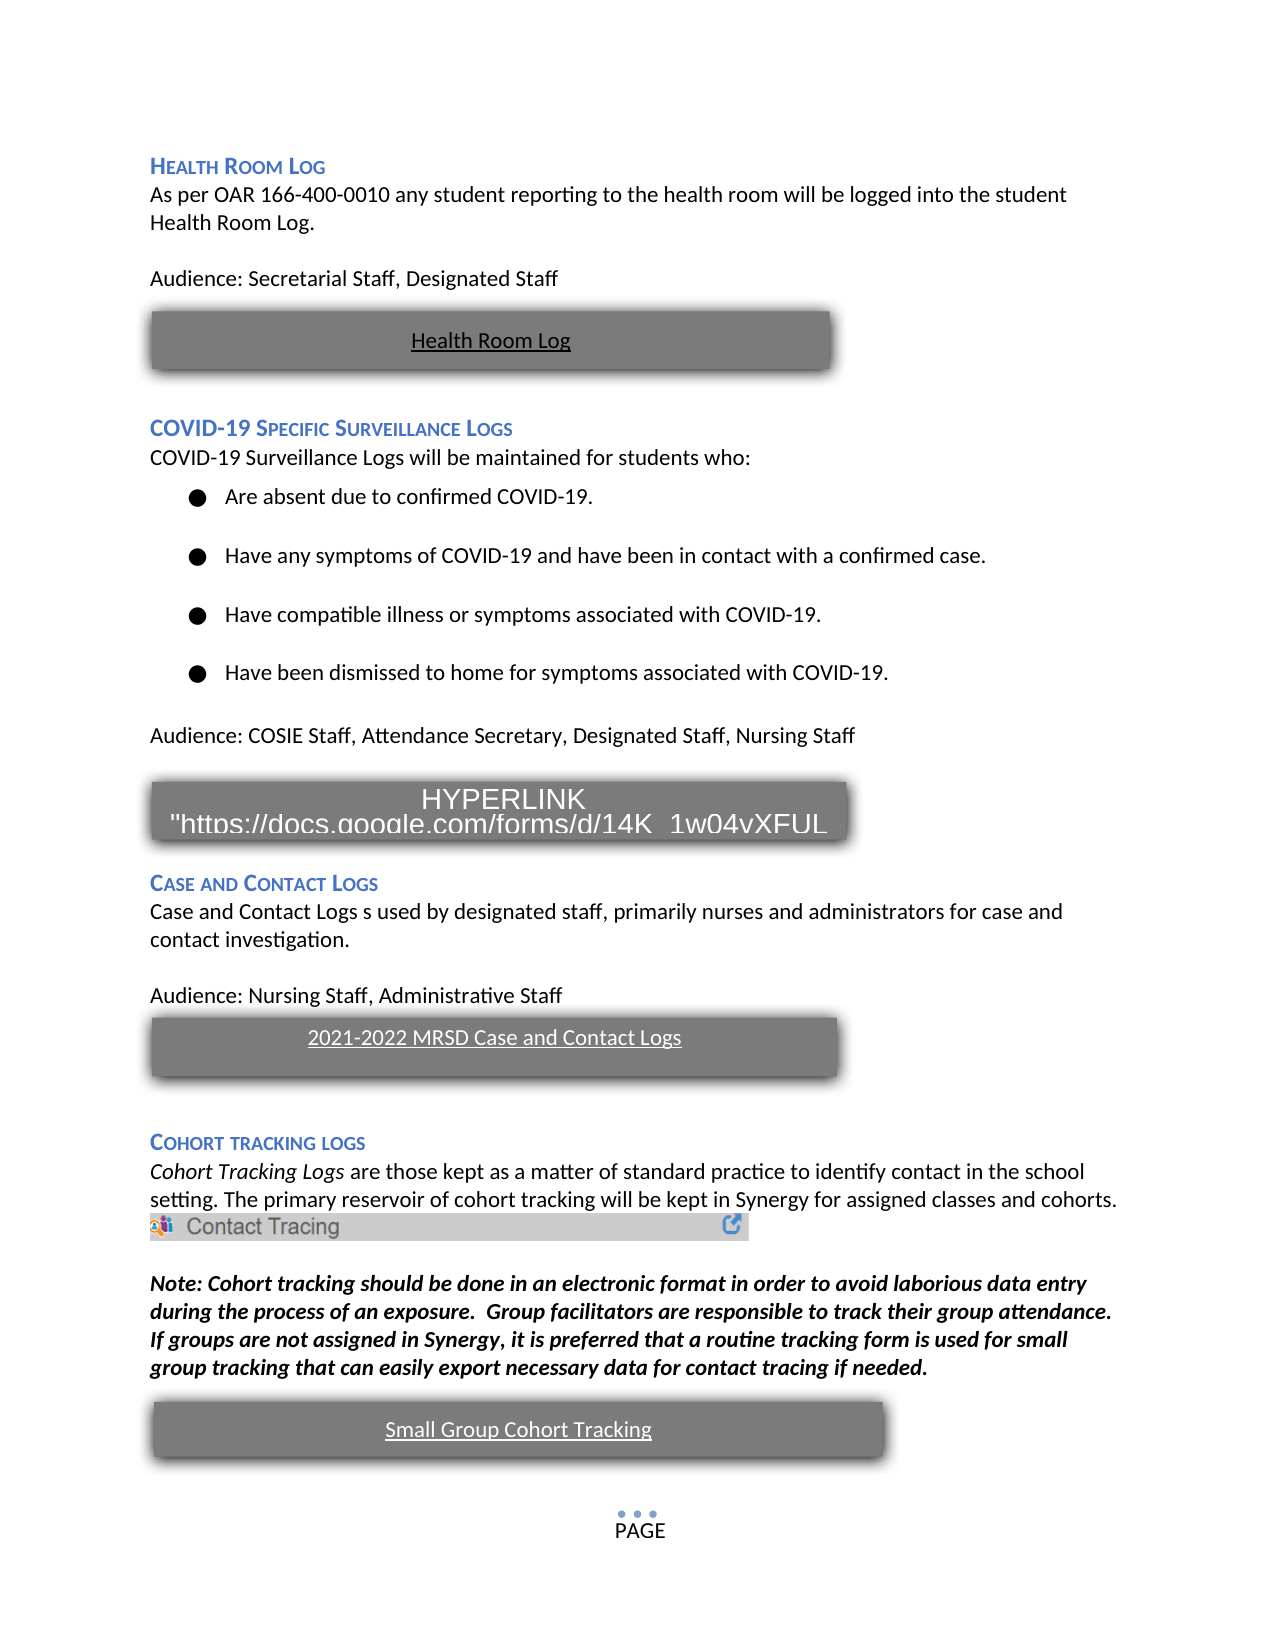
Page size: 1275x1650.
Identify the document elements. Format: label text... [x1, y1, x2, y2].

text Audience: COSIE Staff, Attendance Secretary, Designated Staff, Nursing Staff [150, 722, 1125, 750]
text Health Room Log [150, 150, 1125, 181]
text Audience: Nursing Staff, Administrative Staff [150, 981, 1125, 1009]
picture [150, 1213, 754, 1241]
text COVID-19 Specific Surveillance Logs [150, 412, 1125, 443]
text Case and Contact Logs [150, 867, 1125, 897]
text COVID-19 Surveillance Logs will be maintained for students who: [150, 443, 1125, 471]
text Cohort Tracking Logs are those kept as a matter of standard practice to identify contact in the school setting. The primary reservoir of cohort tracking will be kept in Synergy for assigned classes and cohorts. [150, 1157, 1125, 1213]
list Have compatible illness or symptoms associated with COVID-19. [187, 588, 1125, 635]
text Audience: Secretarial Staff, Designated Staff [150, 264, 1125, 293]
list Are absent due to confirmed COVID-19. [187, 471, 1125, 518]
list Have been dismissed to home for symptoms associated with COVID-19. [187, 647, 1125, 694]
text Case and Contact Logs s used by designated staff, primarily nurses and administrators for case and contact investigation. [150, 897, 1125, 953]
text As per OAR 166-400-0010 any student reporting to the health room will be logged into the student Health Room Log. [150, 181, 1125, 237]
list Have any symptoms of COVID-19 and have been in contact with a confirmed case. [187, 529, 1125, 576]
text Cohort tracking logs [150, 1126, 1125, 1157]
text Note: Cohort tracking should be done in an electronic format in order to avoid laborious data entry during the process of an exposure. Group facilitators are responsible to track their group attendance. If groups are not assigned in Synergy, it is preferred that a routine tracking form is used for small group tracking that can easily export necessary data for contact tracing if needed. [150, 1269, 1125, 1381]
